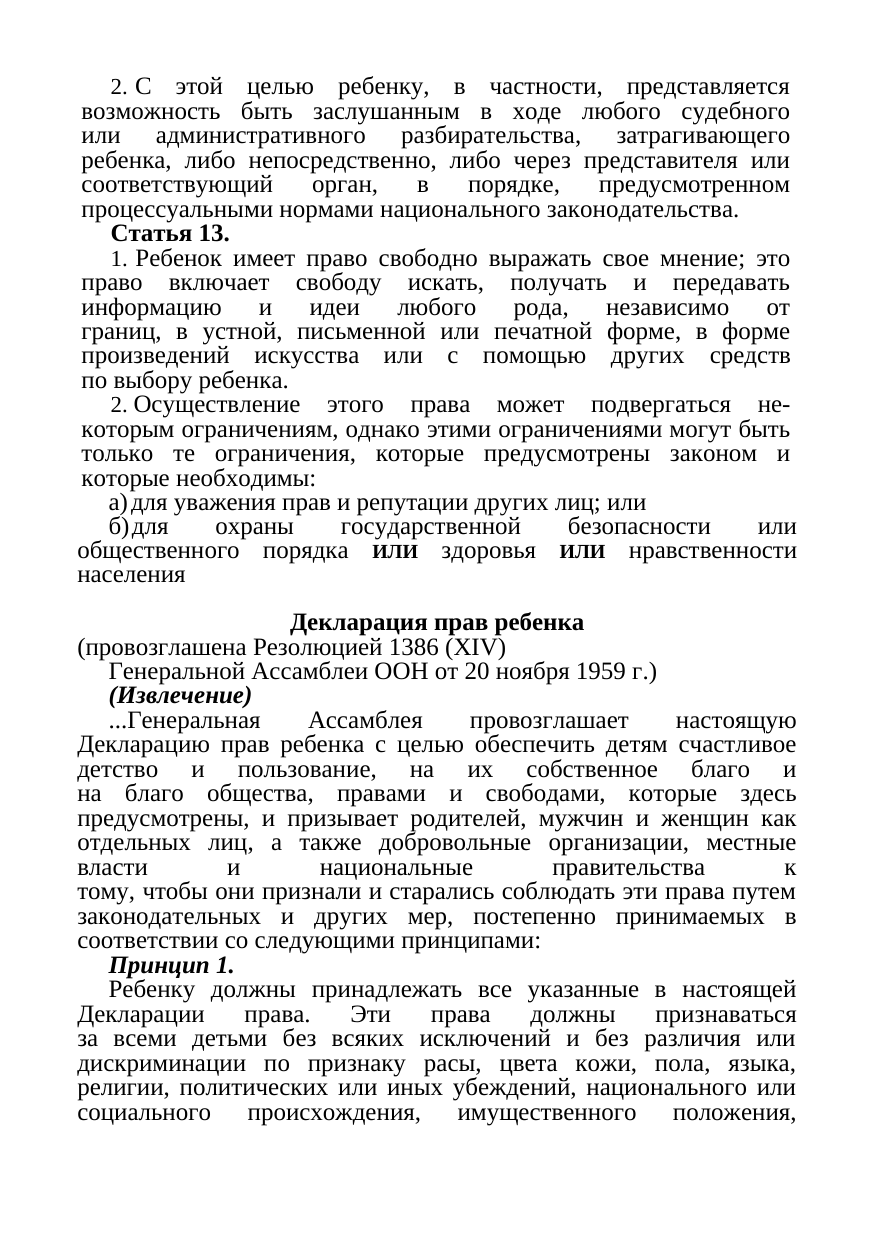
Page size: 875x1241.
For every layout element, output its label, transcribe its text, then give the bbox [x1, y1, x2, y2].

text б) для охраны государственной безопасности или общественного порядка или здоровья или нравственности населения [77, 515, 797, 587]
text Генеральной Ассамблеи ООН от 20 ноября 1959 г.) [77, 660, 799, 684]
list Осуществление этого права может подвергаться не- которым ограничениям, однако этими ограничениями могут быть только те ограничения, которые предусмотрены законом и которые необходимы: [81, 393, 791, 491]
text Декларация прав ребенка [75, 611, 799, 635]
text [77, 978, 797, 1125]
list С этой целью ребенку, в частности, представляется возможность быть заслушанным в ходе любого судебного или административного разбирательства, затрагивающего ребенка, либо непосредственно, либо через представителя или соответствующий орган, в порядке, предусмотренном процессуальными нормами национального законодательства. [81, 75, 791, 222]
text Принцип 1. [77, 954, 799, 978]
list Ребенок имеет право свободно выражать свое мнение; это право включает свободу искать, получать и передавать информацию и идеи любого рода, независимо от границ, в устной, письменной или печатной форме, в форме произведений искусства или с помощью других средств по выбору ребенка. [81, 246, 791, 393]
text (Извлечение) [77, 684, 799, 709]
text ...Генеральная Ассамблея провозглашает настоящую Декларацию прав ребенка с целью обеспечить детям счастливое детство и пользование, на их собственное благо и на благо общества, правами и свободами, которые здесь предусмотрены, и призывает родителей, мужчин и женщин как отдельных лиц, а также добровольные организации, местные власти и национальные правительства к тому, чтобы они признали и старались соблюдать эти права путем законодательных и других мер, постепенно принимаемых в соответствии со следующими принципами: [77, 709, 797, 954]
text а) для уважения прав и репутации других лиц; или [77, 491, 799, 515]
text Статья 13. [81, 222, 799, 246]
text (провозглашена Резолюцией 1386 (XIV) [77, 635, 799, 660]
